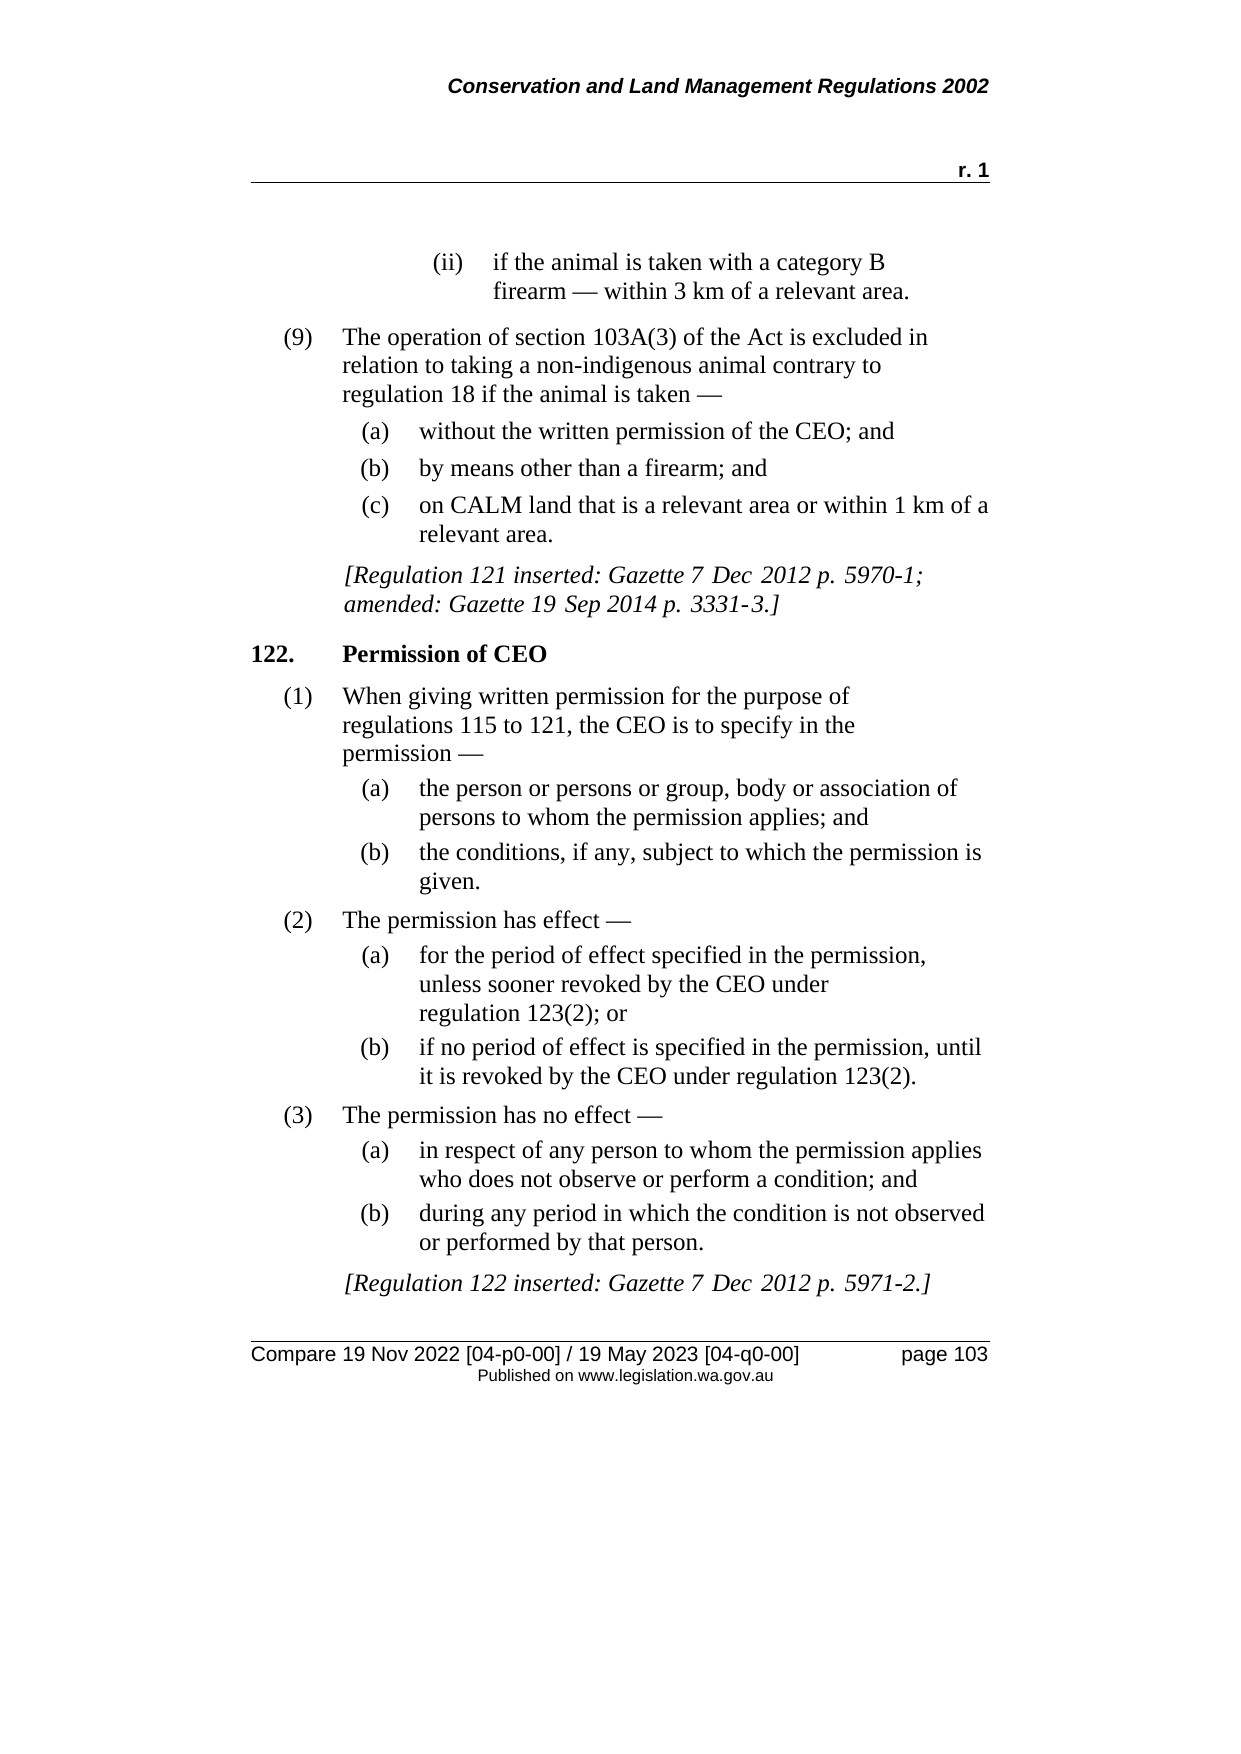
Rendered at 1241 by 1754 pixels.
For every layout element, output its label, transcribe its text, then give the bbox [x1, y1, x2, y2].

text [Regulation 121 inserted: Gazette 7 Dec 2012 p. 5970-1; amended: Gazette 19 Sep 2014 p. 3331-3.] [251, 560, 990, 618]
text (c) on CALM land that is a relevant area or within 1 km of a relevant area. [251, 490, 990, 548]
text (9) The operation of section 103A(3) of the Act is excluded in relation to taking a non-indigenous animal contrary to regulation 18 if the animal is taken — [251, 322, 990, 408]
text (1) When giving written permission for the purpose of regulations 115 to 121, the CEO is to specify in the permission — [251, 681, 990, 767]
text (2) The permission has effect — [251, 906, 990, 934]
subtitle 122. Permission of CEO [251, 639, 990, 667]
text (a) in respect of any person to whom the permission applies who does not observe or perform a condition; and [251, 1135, 990, 1193]
text (a) without the written permission of the CEO; and [251, 416, 990, 445]
text (b) if no period of effect is specified in the permission, until it is revoked by the CEO under regulation 123(2). [251, 1032, 990, 1090]
text (a) for the period of effect specified in the permission, unless sooner revoked by the CEO under regulation 123(2); or [251, 940, 990, 1026]
text (b) the conditions, if any, subject to which the permission is given. [251, 837, 990, 895]
text [Regulation 122 inserted: Gazette 7 Dec 2012 p. 5971-2.] [251, 1268, 990, 1297]
text (a) the person or persons or group, body or association of persons to whom the permission applies; and [251, 773, 990, 831]
text (b) by means other than a firearm; and [251, 453, 990, 482]
text (ii) if the animal is taken with a category B firearm — within 3 km of a relevant area. [251, 247, 990, 305]
text (b) during any period in which the condition is not observed or performed by that person. [251, 1198, 990, 1256]
text (3) The permission has no effect — [251, 1101, 990, 1129]
